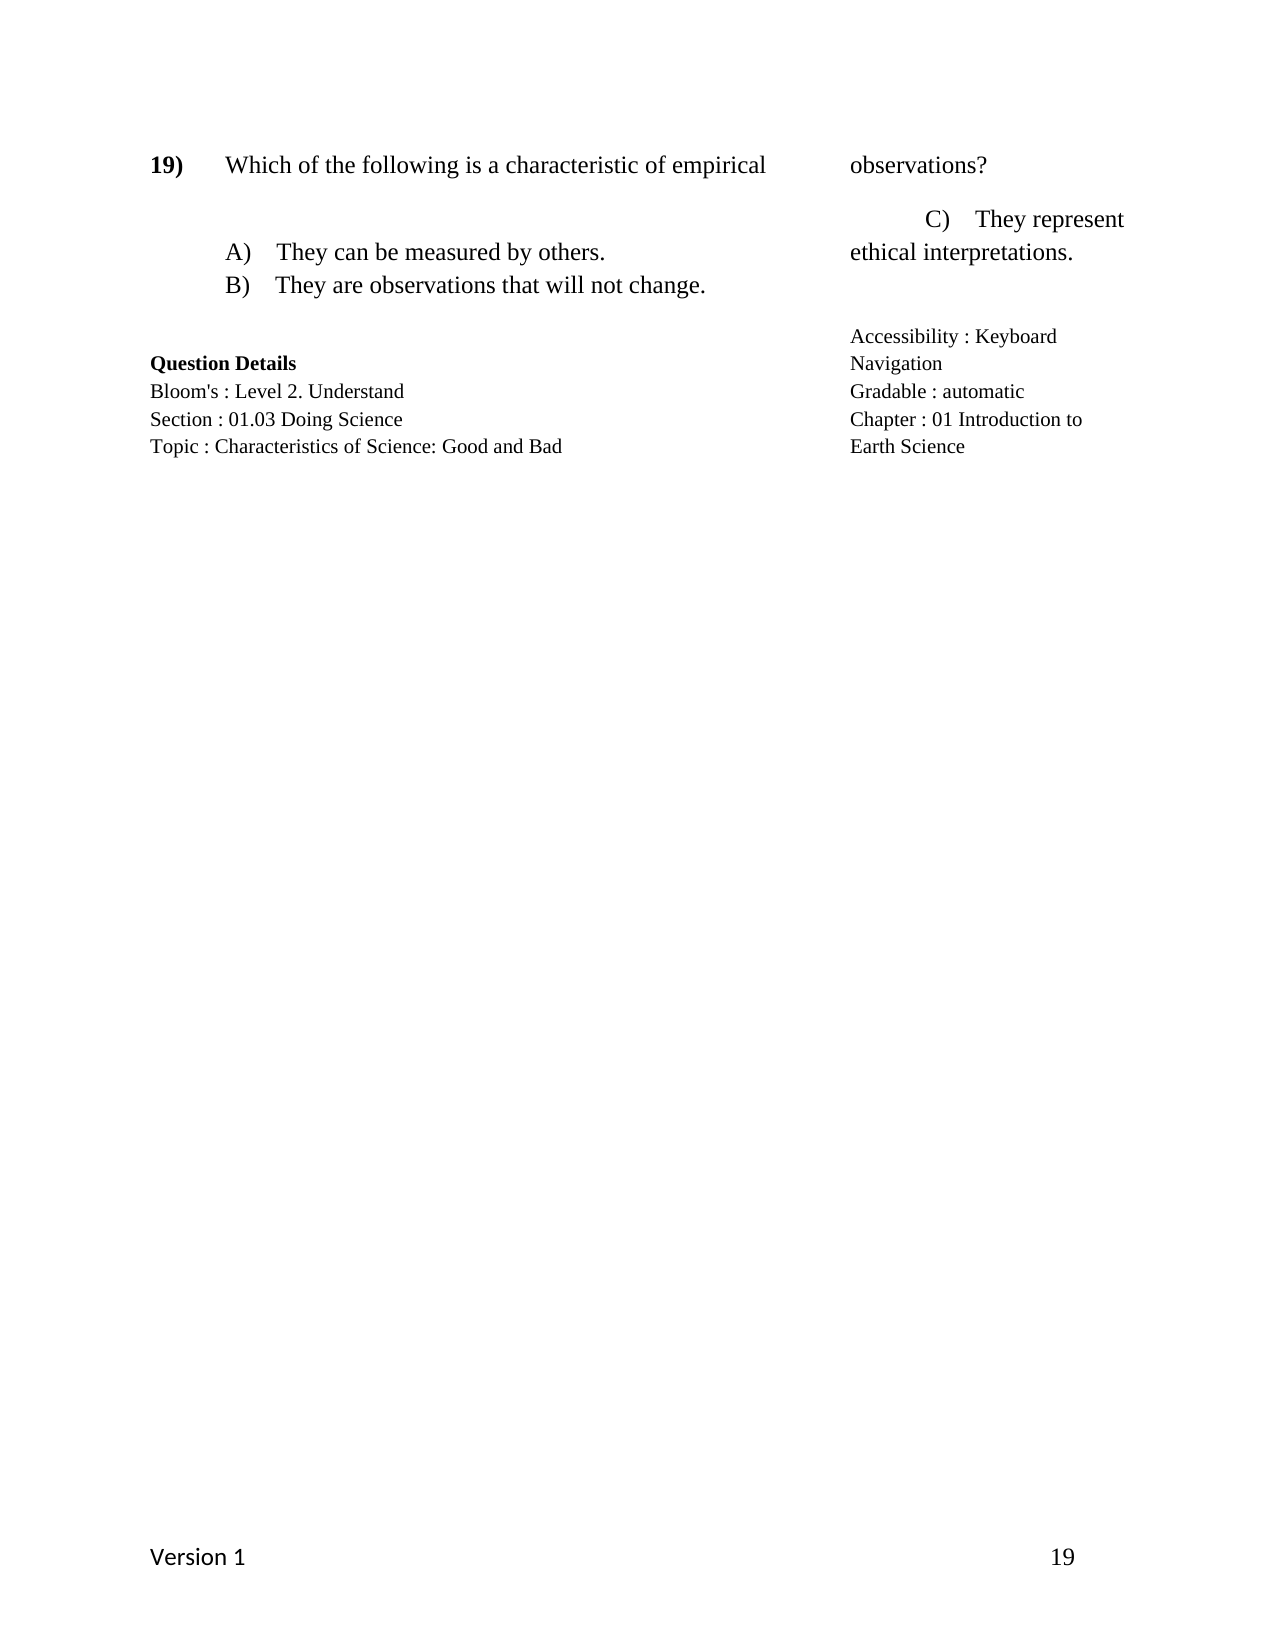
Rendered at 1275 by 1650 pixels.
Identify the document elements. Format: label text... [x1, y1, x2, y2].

text Question Details Bloom's : Level 2. Understand Section : 01.03 Doing Science Topic : Characteristics of Science: Good and Bad Accessibility : Keyboard Navigation Gradable : automatic Chapter : 01 Introduction to Earth Science [150, 324, 775, 458]
text 19) Which of the following is a characteristic of empirical observations? [850, 150, 1125, 179]
text A) They can be measured by others. B) They are observations that will not change. C) They represent ethical interpretations. [150, 204, 775, 299]
text Question Details Bloom's : Level 2. Understand Section : 01.03 Doing Science Topic : Characteristics of Science: Good and Bad Accessibility : Keyboard Navigation Gradable : automatic Chapter : 01 Introduction to Earth Science [850, 324, 1125, 458]
text 19) Which of the following is a characteristic of empirical observations? [150, 150, 775, 179]
text A) They can be measured by others. B) They are observations that will not change. C) They represent ethical interpretations. [850, 204, 1125, 299]
